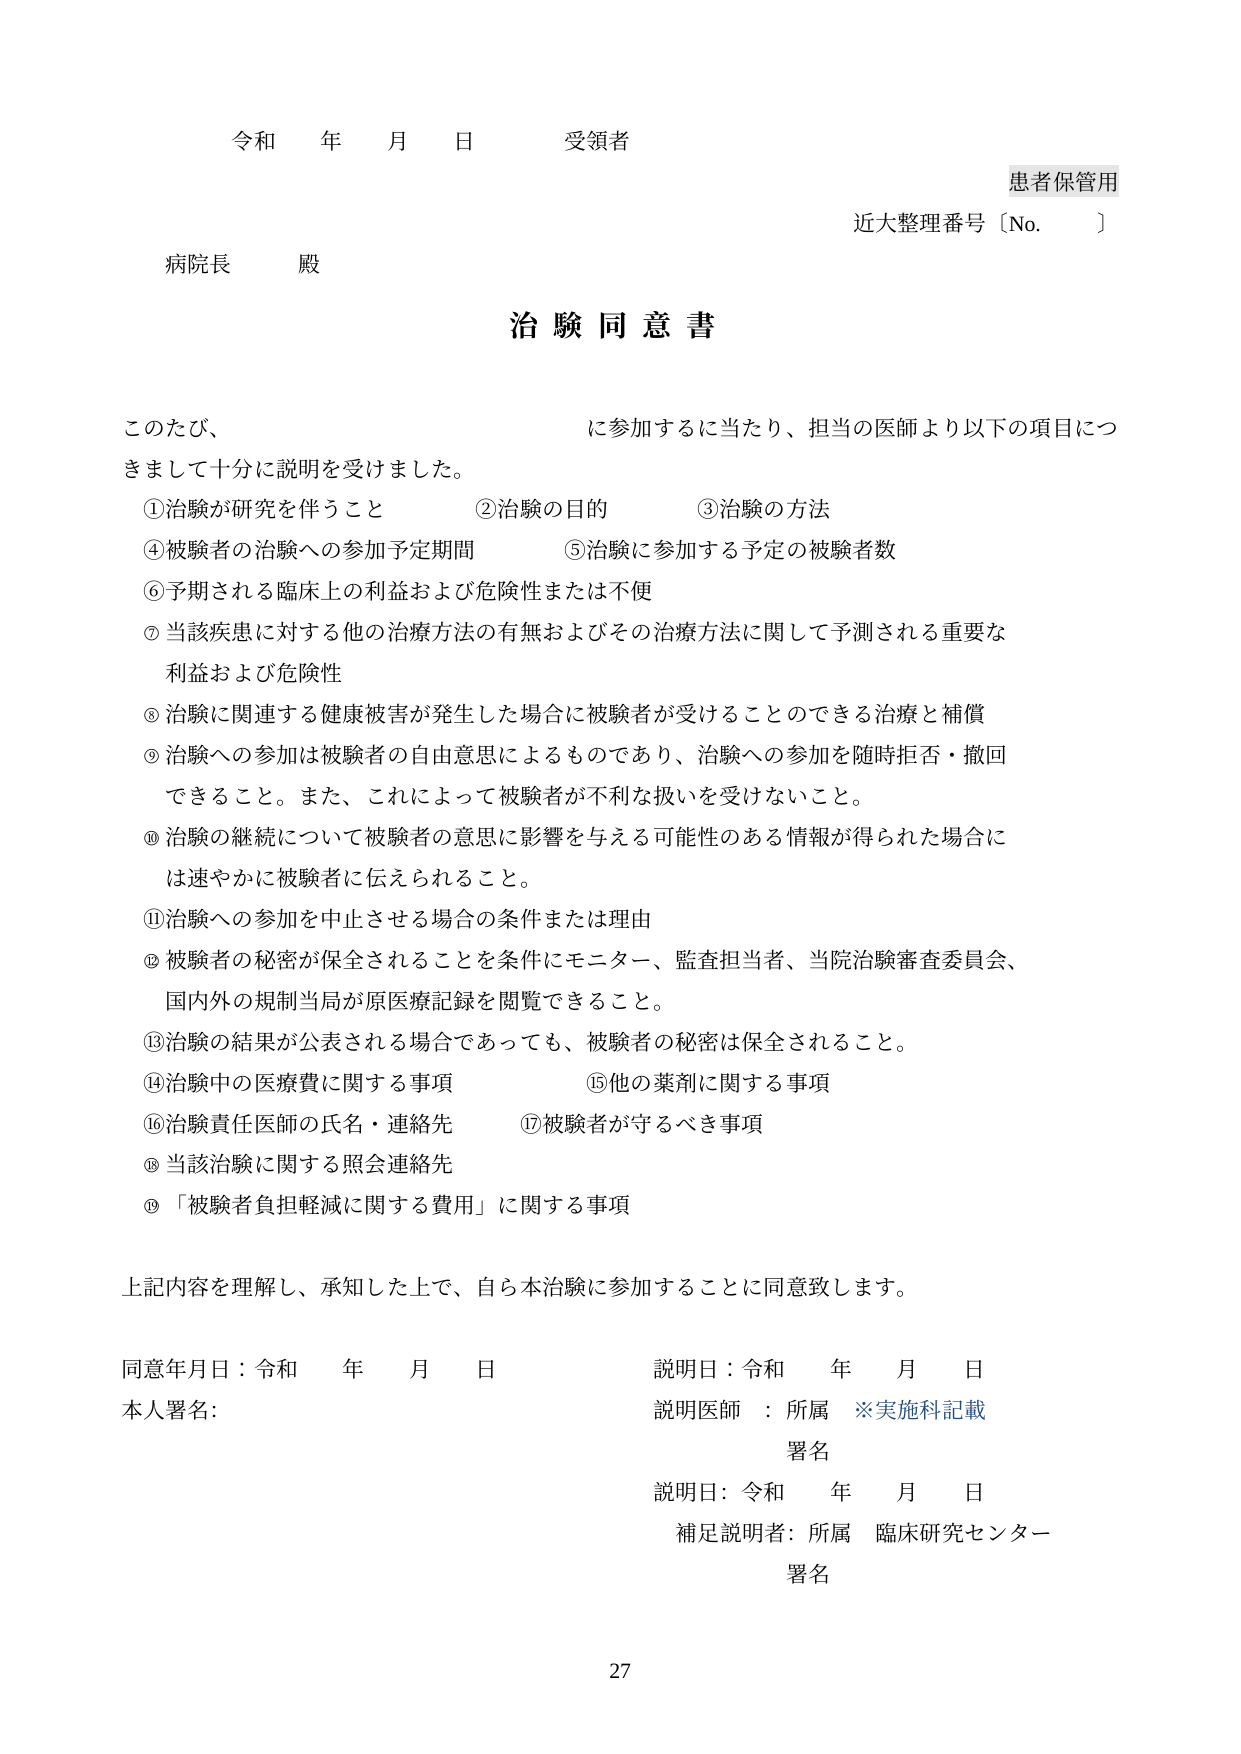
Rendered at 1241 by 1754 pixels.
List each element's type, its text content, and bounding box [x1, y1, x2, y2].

text ④被験者の治験への参加予定期間 ⑤治験に参加する予定の被験者数 [121, 529, 1119, 570]
text ⑱当該治験に関する照会連絡先 [121, 1143, 1119, 1184]
text 利益および危険性 [121, 652, 1119, 693]
text 補足説明者：所属 臨床研究センター [121, 1511, 1119, 1552]
text 近大整理番号〔No. 〕 [121, 201, 1119, 242]
text 同意年月日：令和 年 月 日 説明日：令和 年 月 日 [121, 1348, 1119, 1389]
text 治験同意書 [121, 283, 1119, 365]
text ⑨治験への参加は被験者の自由意思によるものであり、治験への参加を随時拒否・撤回 [121, 734, 1119, 774]
text ⑪治験への参加を中止させる場合の条件または理由 [121, 897, 1119, 938]
text ⑫被験者の秘密が保全されることを条件にモニター、監査担当者、当院治験審査委員会、 [121, 938, 1119, 979]
text 説明日：令和 年 月 日 [121, 1471, 1119, 1511]
text ⑭治験中の医療費に関する事項 ⑮他の薬剤に関する事項 [121, 1061, 1119, 1102]
text このたび、 に参加するに当たり、担当の医師より以下の項目につきまして十分に説明を受けました。 [121, 406, 1119, 488]
text 本人署名： 説明医師 ：所属 ※実施科記載 [121, 1389, 1119, 1429]
text ⑥予期される臨床上の利益および危険性または不便 [121, 570, 1119, 611]
text ⑲「被験者負担軽減に関する費用」に関する事項 [121, 1184, 1119, 1225]
text 署名 [121, 1429, 1119, 1471]
text ⑯治験責任医師の氏名・連絡先 ⑰被験者が守るべき事項 [121, 1102, 1119, 1143]
text ⑧治験に関連する健康被害が発生した場合に被験者が受けることのできる治療と補償 [121, 693, 1119, 734]
text できること。また、これによって被験者が不利な扱いを受けないこと。 [121, 774, 1119, 816]
text 国内外の規制当局が原医療記録を閲覧できること。 [121, 979, 1119, 1020]
text 署名 [121, 1552, 1119, 1593]
text 上記内容を理解し、承知した上で、自ら本治験に参加することに同意致します。 [121, 1266, 1119, 1307]
text 患者保管用 [121, 161, 1119, 201]
text 病院長 殿 [121, 242, 1119, 283]
text は速やかに被験者に伝えられること。 [121, 856, 1119, 897]
text 令和 年 月 日 受領者 [121, 119, 1119, 161]
text ⑩治験の継続について被験者の意思に影響を与える可能性のある情報が得られた場合に [121, 816, 1119, 856]
text ⑬治験の結果が公表される場合であっても、被験者の秘密は保全されること。 [121, 1020, 1119, 1061]
text ⑦当該疾患に対する他の治療方法の有無およびその治療方法に関して予測される重要な [121, 611, 1119, 652]
text ①治験が研究を伴うこと ②治験の目的 ③治験の方法 [121, 488, 1119, 529]
